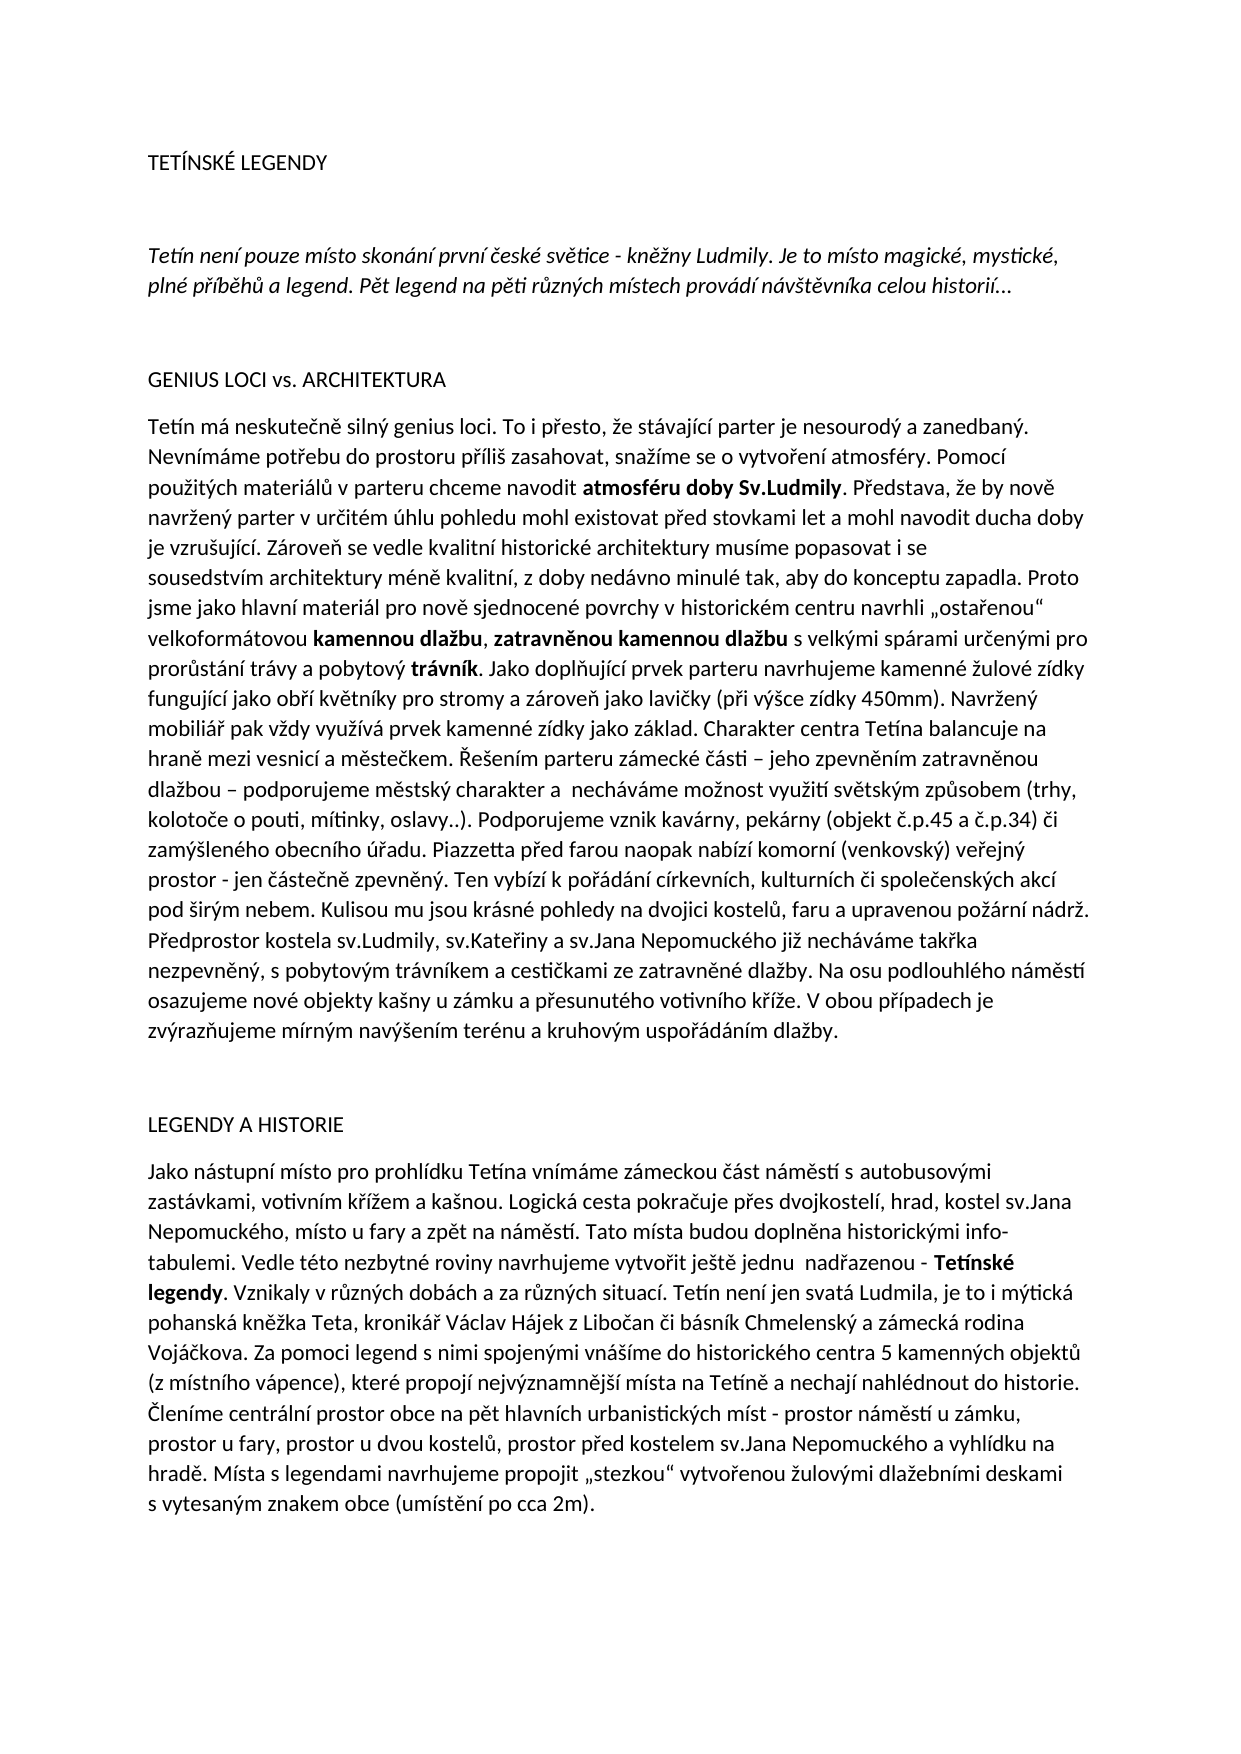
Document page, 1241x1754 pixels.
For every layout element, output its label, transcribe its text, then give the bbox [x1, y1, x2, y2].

text Jako nástupní místo pro prohlídku Tetína vnímáme zámeckou část náměstí s autobusovými zastávkami, votivním křížem a kašnou. Logická cesta pokračuje přes dvojkostelí, hrad, kostel sv.Jana Nepomuckého, místo u fary a zpět na náměstí. Tato místa budou doplněna historickými info-tabulemi. Vedle této nezbytné roviny navrhujeme vytvořit ještě jednu nadřazenou - Tetínské legendy. Vznikaly v různých dobách a za různých situací. Tetín není jen svatá Ludmila, je to i mýtická pohanská kněžka Teta, kronikář Václav Hájek z Libočan či básník Chmelenský a zámecká rodina Vojáčkova. Za pomoci legend s nimi spojenými vnášíme do historického centra 5 kamenných objektů (z místního vápence), které propojí nejvýznamnější místa na Tetíně a nechají nahlédnout do historie. Členíme centrální prostor obce na pět hlavních urbanistických míst - prostor náměstí u zámku, prostor u fary, prostor u dvou kostelů, prostor před kostelem sv.Jana Nepomuckého a vyhlídku na hradě. Místa s legendami navrhujeme propojit „stezkou“ vytvořenou žulovými dlažebními deskami s vytesaným znakem obce (umístění po cca 2m). [148, 1157, 1093, 1517]
text Tetín není pouze místo skonání první české světice - kněžny Ludmily. Je to místo magické, mystické, plné příběhů a legend. Pět legend na pěti různých místech provádí návštěvníka celou historií... [148, 241, 1093, 299]
text LEGENDY A HISTORIE [148, 1110, 1093, 1138]
text Tetín má neskutečně silný genius loci. To i přesto, že stávající parter je nesourodý a zanedbaný. Nevnímáme potřebu do prostoru příliš zasahovat, snažíme se o vytvoření atmosféry. Pomocí použitých materiálů v parteru chceme navodit atmosféru doby Sv.Ludmily. Představa, že by nově navržený parter v určitém úhlu pohledu mohl existovat před stovkami let a mohl navodit ducha doby je vzrušující. Zároveň se vedle kvalitní historické architektury musíme popasovat i se sousedstvím architektury méně kvalitní, z doby nedávno minulé tak, aby do konceptu zapadla. Proto jsme jako hlavní materiál pro nově sjednocené povrchy v historickém centru navrhli „ostařenou“ velkoformátovou kamennou dlažbu, zatravněnou kamennou dlažbu s velkými spárami určenými pro prorůstání trávy a pobytový trávník. Jako doplňující prvek parteru navrhujeme kamenné žulové zídky fungující jako obří květníky pro stromy a zároveň jako lavičky (při výšce zídky 450mm). Navržený mobiliář pak vždy využívá prvek kamenné zídky jako základ. Charakter centra Tetína balancuje na hraně mezi vesnicí a městečkem. Řešením parteru zámecké části – jeho zpevněním zatravněnou dlažbou – podporujeme městský charakter a necháváme možnost využití světským způsobem (trhy, kolotoče o pouti, mítinky, oslavy..). Podporujeme vznik kavárny, pekárny (objekt č.p.45 a č.p.34) či zamýšleného obecního úřadu. Piazzetta před farou naopak nabízí komorní (venkovský) veřejný prostor - jen částečně zpevněný. Ten vybízí k pořádání církevních, kulturních či společenských akcí pod širým nebem. Kulisou mu jsou krásné pohledy na dvojici kostelů, faru a upravenou požární nádrž. Předprostor kostela sv.Ludmily, sv.Kateřiny a sv.Jana Nepomuckého již necháváme takřka nezpevněný, s pobytovým trávníkem a cestičkami ze zatravněné dlažby. Na osu podlouhlého náměstí osazujeme nové objekty kašny u zámku a přesunutého votivního kříže. V obou případech je zvýrazňujeme mírným navýšením terénu a kruhovým uspořádáním dlažby. [148, 412, 1093, 1044]
text TETÍNSKÉ LEGENDY [148, 148, 1093, 176]
text GENIUS LOCI vs. ARCHITEKTURA [148, 365, 1093, 393]
